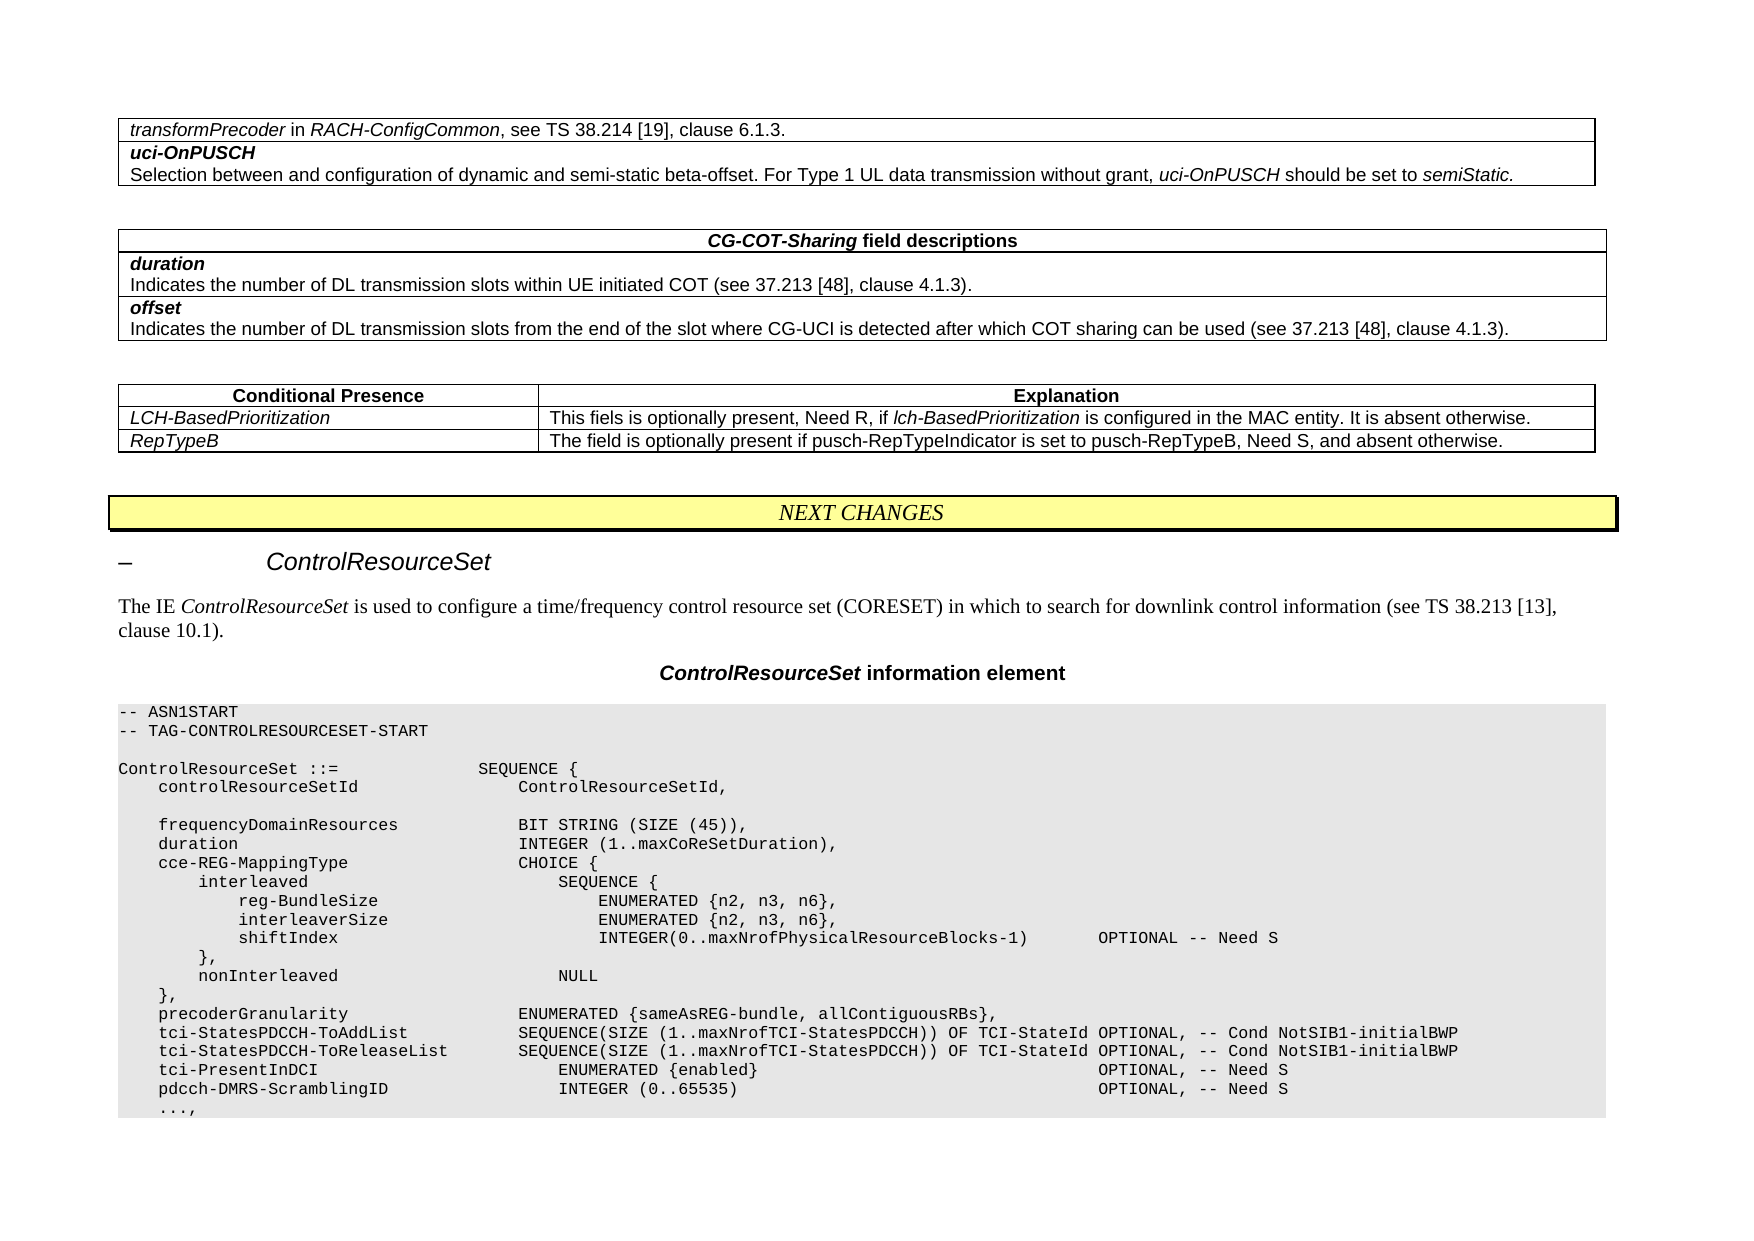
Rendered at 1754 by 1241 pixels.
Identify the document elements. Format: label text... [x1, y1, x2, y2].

text -- ASN1START [118, 704, 1606, 722]
text }, [118, 949, 1606, 968]
text interleaved SEQUENCE { [118, 873, 1606, 892]
text ControlResourceSet ::= SEQUENCE { [118, 760, 1606, 779]
text reg-BundleSize ENUMERATED {n2, n3, n6}, [118, 892, 1606, 911]
table_header Conditional Presence [119, 385, 538, 406]
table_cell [119, 119, 1594, 141]
text frequencyDomainResources BIT STRING (SIZE (45)), [118, 817, 1606, 836]
table_cell duration Indicates the number of DL transmission slots within UE initiated COT (see 37.213 [48], clause 4.1.3). [119, 253, 1606, 296]
text NEXT CHANGES [110, 497, 1615, 528]
text pdcch-DMRS-ScramblingID INTEGER (0..65535) OPTIONAL, -- Need S [118, 1081, 1606, 1099]
table_cell This fiels is optionally present, Need R, if lch-BasedPrioritization is configured in the MAC entity. It is absent otherwise. [539, 407, 1594, 429]
text tci-StatesPDCCH-ToAddList SEQUENCE(SIZE (1..maxNrofTCI-StatesPDCCH)) OF TCI-StateId OPTIONAL, -- Cond NotSIB1-initialBWP [118, 1024, 1606, 1043]
text nonInterleaved NULL [118, 968, 1606, 986]
table_cell LCH-BasedPrioritization [119, 407, 538, 429]
text The IE ControlResourceSet is used to configure a time/frequency control resource set (CORESET) in which to search for downlink control information (see TS 38.213 [13], clause 10.1). [118, 594, 1606, 642]
text cce-REG-MappingType CHOICE { [118, 854, 1606, 873]
text ..., [118, 1099, 1606, 1118]
text duration INTEGER (1..maxCoReSetDuration), [118, 836, 1606, 854]
text }, [118, 986, 1606, 1005]
table_header Explanation [539, 385, 1594, 406]
text ControlResourceSet information element [118, 661, 1606, 685]
text shiftIndex INTEGER(0..maxNrofPhysicalResourceBlocks-1) OPTIONAL -- Need S [118, 930, 1606, 949]
text tci-PresentInDCI ENUMERATED {enabled} OPTIONAL, -- Need S [118, 1062, 1606, 1081]
text controlResourceSetId ControlResourceSetId, [118, 779, 1606, 798]
table_cell uci-OnPUSCH Selection between and configuration of dynamic and semi-static beta-offset. For Type 1 UL data transmission without grant, uci-OnPUSCH should be set to semiStatic. [119, 142, 1594, 185]
text -- TAG-CONTROLRESOURCESET-START [118, 722, 1606, 741]
text tci-StatesPDCCH-ToReleaseList SEQUENCE(SIZE (1..maxNrofTCI-StatesPDCCH)) OF TCI-StateId OPTIONAL, -- Cond NotSIB1-initialBWP [118, 1043, 1606, 1062]
table_cell The field is optionally present if pusch-RepTypeIndicator is set to pusch-RepTypeB, Need S, and absent otherwise. [539, 430, 1594, 451]
table_cell offset Indicates the number of DL transmission slots from the end of the slot where CG-UCI is detected after which COT sharing can be used (see 37.213 [48], clause 4.1.3). [119, 297, 1606, 340]
table_header CG-COT-Sharing field descriptions [119, 230, 1606, 251]
text – ControlResourceSet [118, 547, 1606, 575]
text interleaverSize ENUMERATED {n2, n3, n6}, [118, 911, 1606, 930]
table_cell RepTypeB [119, 430, 538, 451]
text precoderGranularity ENUMERATED {sameAsREG-bundle, allContiguousRBs}, [118, 1005, 1606, 1024]
